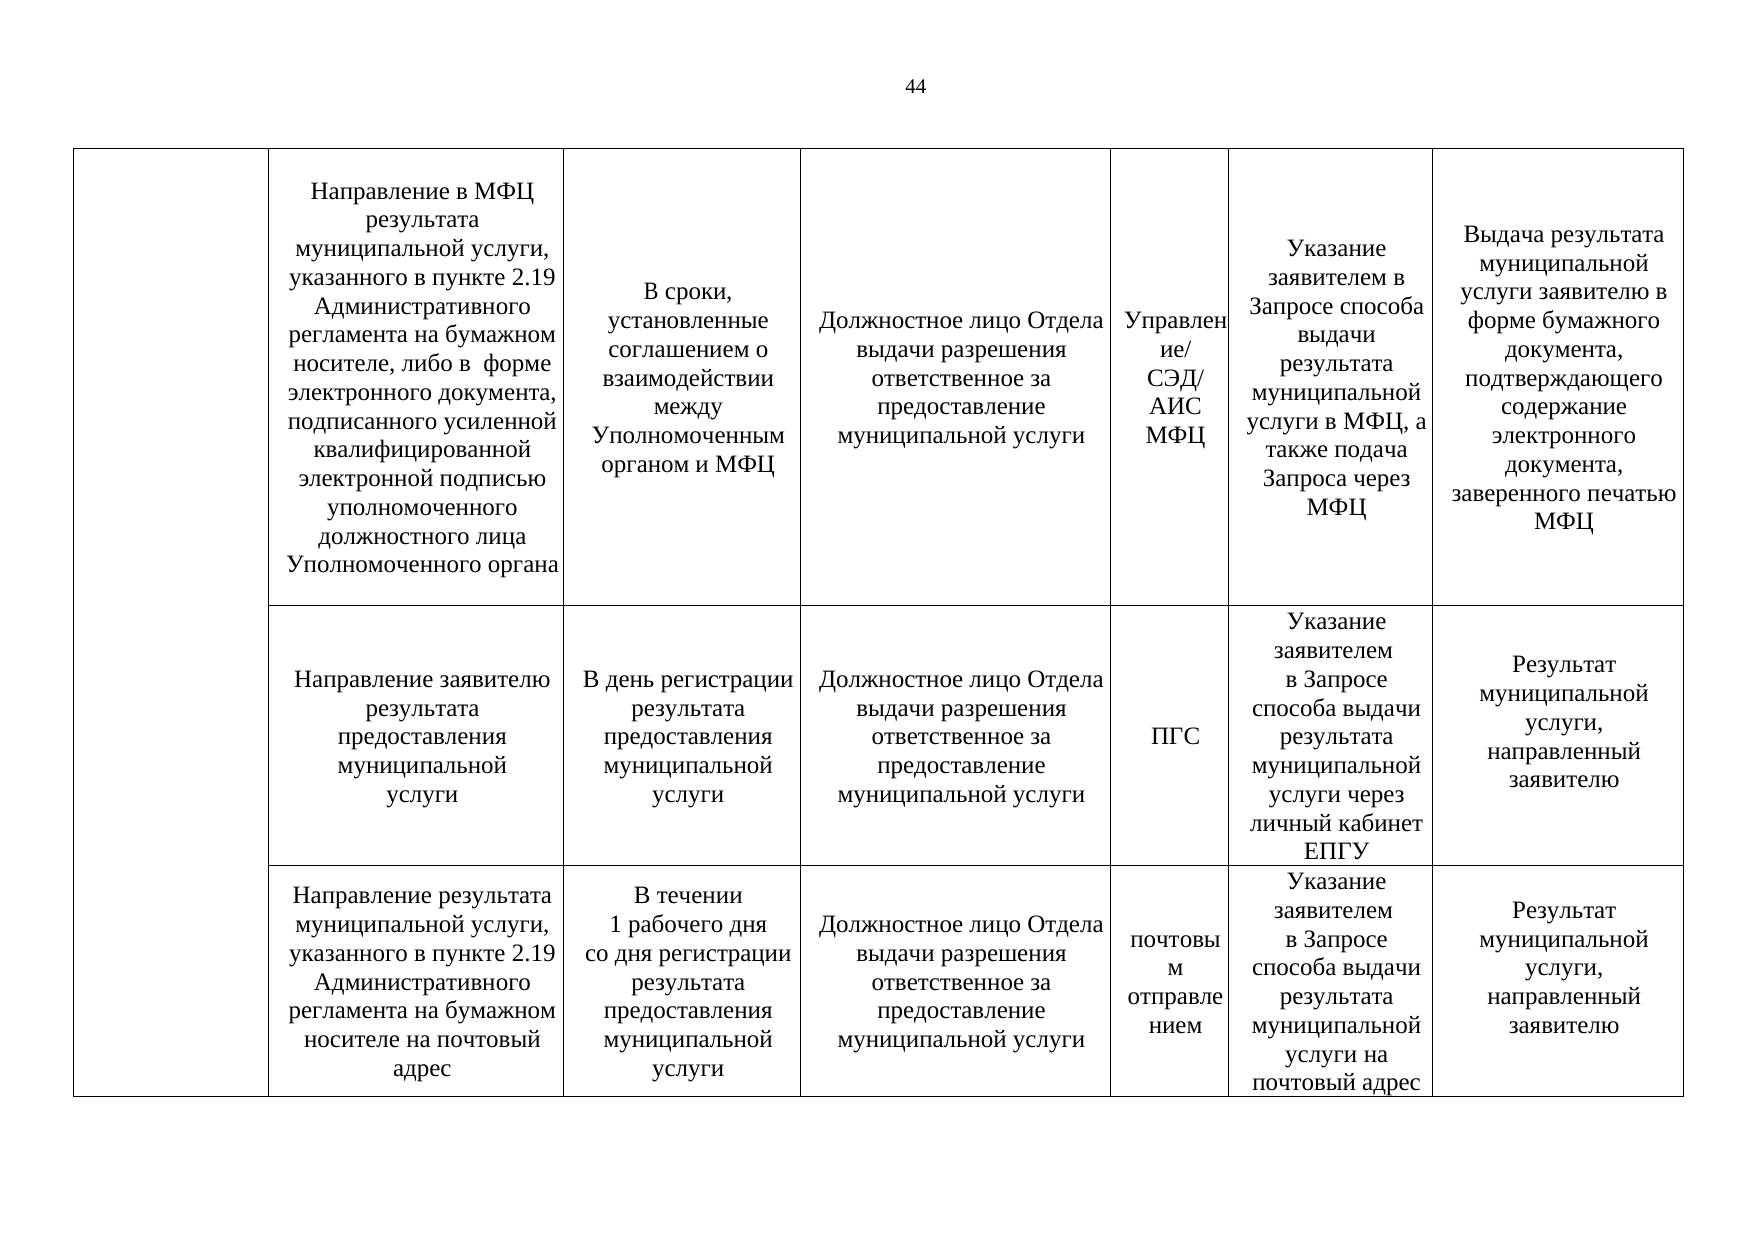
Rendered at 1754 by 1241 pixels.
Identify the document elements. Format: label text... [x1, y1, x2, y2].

table_cell [74, 865, 268, 1096]
table_cell Выдача результата муниципальной услуги заявителю в форме бумажного документа, подтверждающего содержание электронного документа, заверенного печатью МФЦ [1433, 149, 1683, 605]
table_cell Направление результата муниципальной услуги, указанного в пункте 2.19 Административного регламента на бумажном носителе на почтовый адрес [269, 866, 563, 1096]
table_cell Результат муниципальной услуги, направленный заявителю [1433, 606, 1683, 865]
table_cell Указание заявителем в Запросе способа выдачи результата муниципальной услуги в МФЦ, а также подача Запроса через МФЦ [1229, 149, 1432, 605]
table_cell Направление заявителю результата предоставления муниципальной услуги [269, 606, 563, 865]
table_cell Указание заявителем в Запросе способа выдачи результата муниципальной услуги на почтовый адрес [1229, 866, 1432, 1096]
table_cell Результат муниципальной услуги, направленный заявителю [1433, 866, 1683, 1096]
table_cell [74, 149, 268, 865]
table_cell В сроки, установленные соглашением о взаимодействии между Уполномоченным органом и МФЦ [564, 149, 800, 605]
table_cell В день регистрации результата предоставления муниципальной услуги [564, 606, 800, 865]
table_cell Должностное лицо Отдела выдачи разрешения ответственное за предоставление муниципальной услуги [801, 866, 1110, 1096]
table_cell Управление/СЭД/АИС МФЦ [1111, 149, 1228, 605]
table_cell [801, 149, 1110, 605]
table_cell Должностное лицо Отдела выдачи разрешения ответственное за предоставление муниципальной услуги [801, 606, 1110, 865]
table_cell В течении 1 рабочего дня со дня регистрации результата предоставления муниципальной услуги [564, 866, 800, 1096]
table_cell Указание заявителем в Запросе способа выдачи результата муниципальной услуги через личный кабинет ЕПГУ [1229, 606, 1432, 865]
table_cell почтовым отправлением [1111, 866, 1228, 1096]
table_cell Направление в МФЦ результата муниципальной услуги, указанного в пункте 2.19 Административного регламента на бумажном носителе, либо в форме электронного документа, подписанного усиленной квалифицированной электронной подписью уполномоченного должностного лица Уполномоченного органа [269, 149, 563, 605]
table_cell ПГС [1111, 606, 1228, 865]
